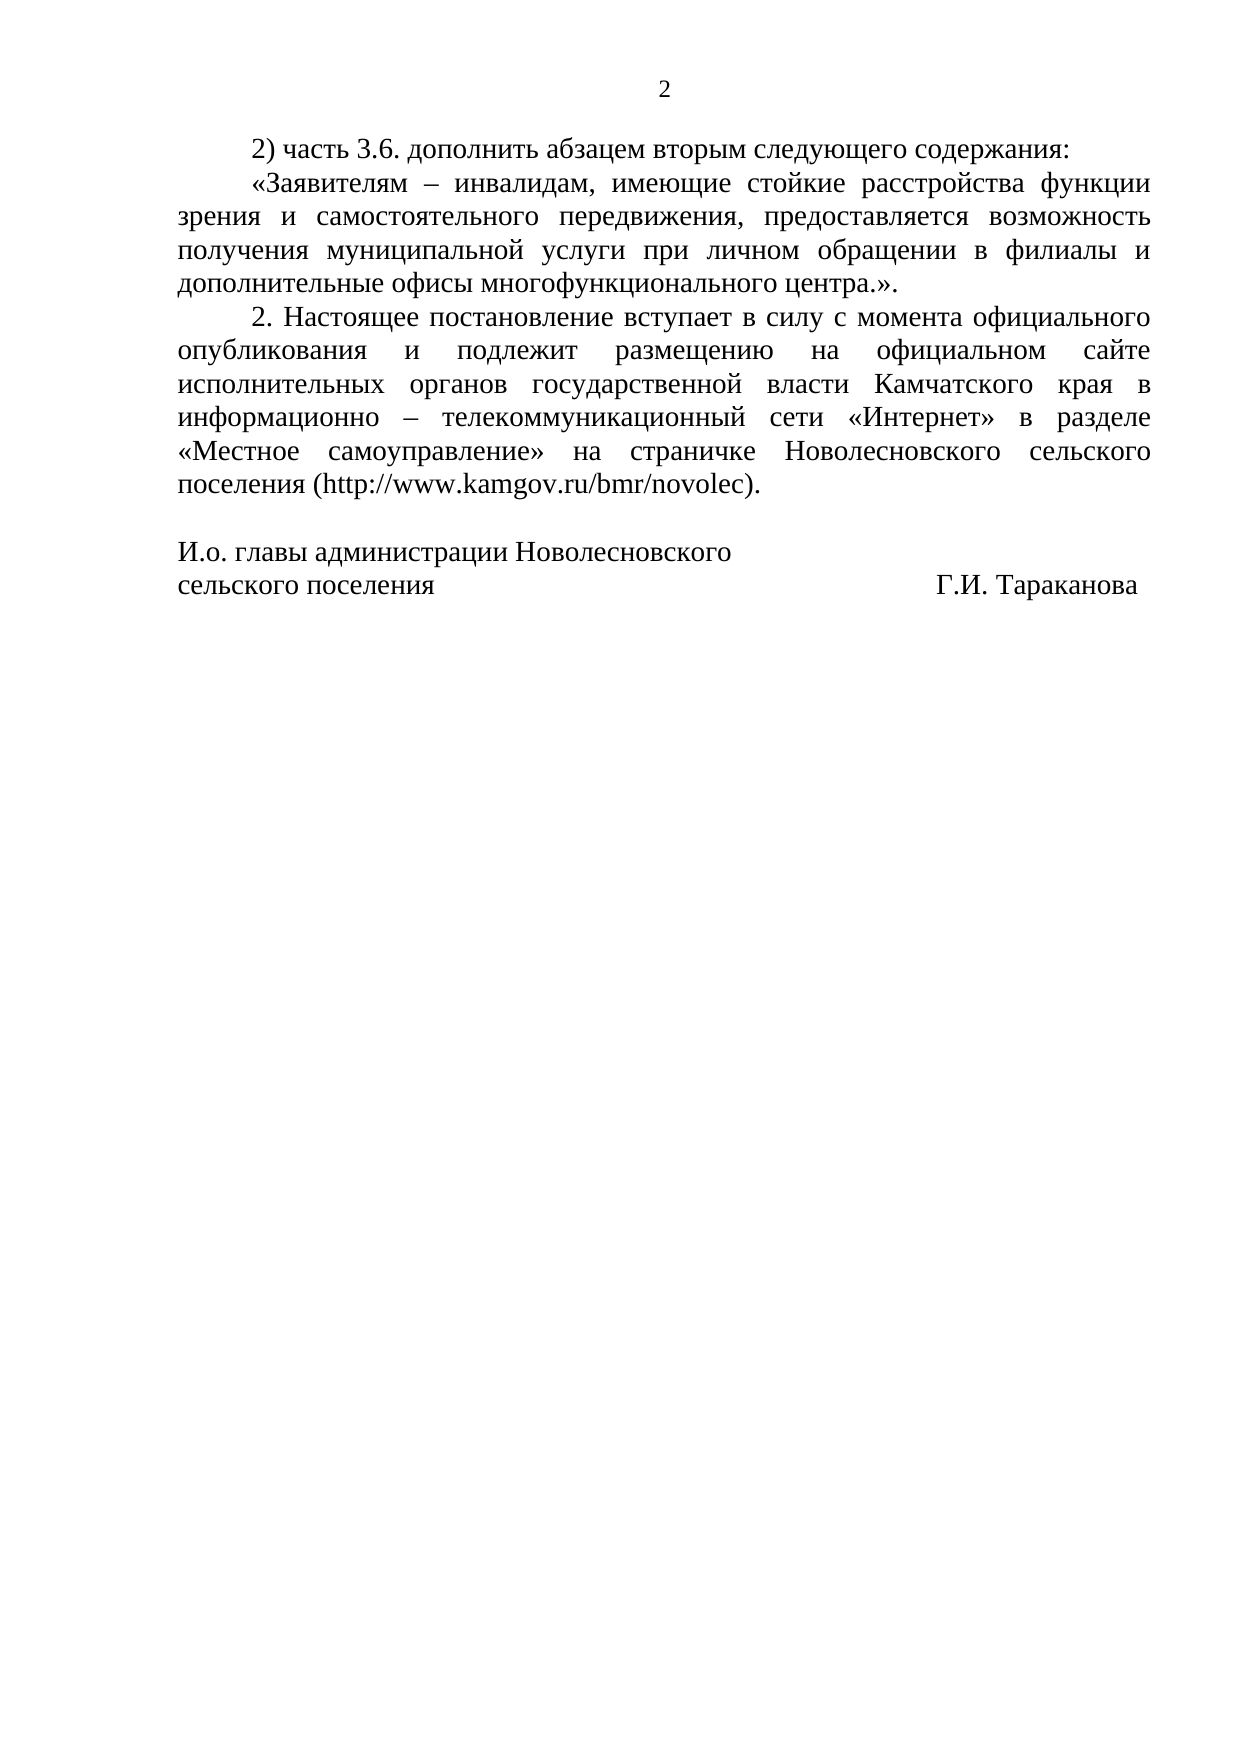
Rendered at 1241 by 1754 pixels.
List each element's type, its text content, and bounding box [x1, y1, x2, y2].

text И.о. главы администрации Новолесновского [177, 534, 1152, 567]
text сельского поселения Г.И. Тараканова [177, 567, 1152, 601]
text 2. Настоящее постановление вступает в силу с момента официального опубликования и подлежит размещению на официальном сайте исполнительных органов государственной власти Камчатского края в информационно – телекоммуникационный сети «Интернет» в разделе «Местное самоуправление» на страничке Новолесновского сельского поселения (http://www.kamgov.ru/bmr/novolec). [177, 299, 1152, 500]
text «Заявителям – инвалидам, имеющие стойкие расстройства функции зрения и самостоятельного передвижения, предоставляется возможность получения муниципальной услуги при личном обращении в филиалы и дополнительные офисы многофункционального центра.». [177, 165, 1152, 299]
text 2) часть 3.6. дополнить абзацем вторым следующего содержания: [177, 131, 1152, 165]
